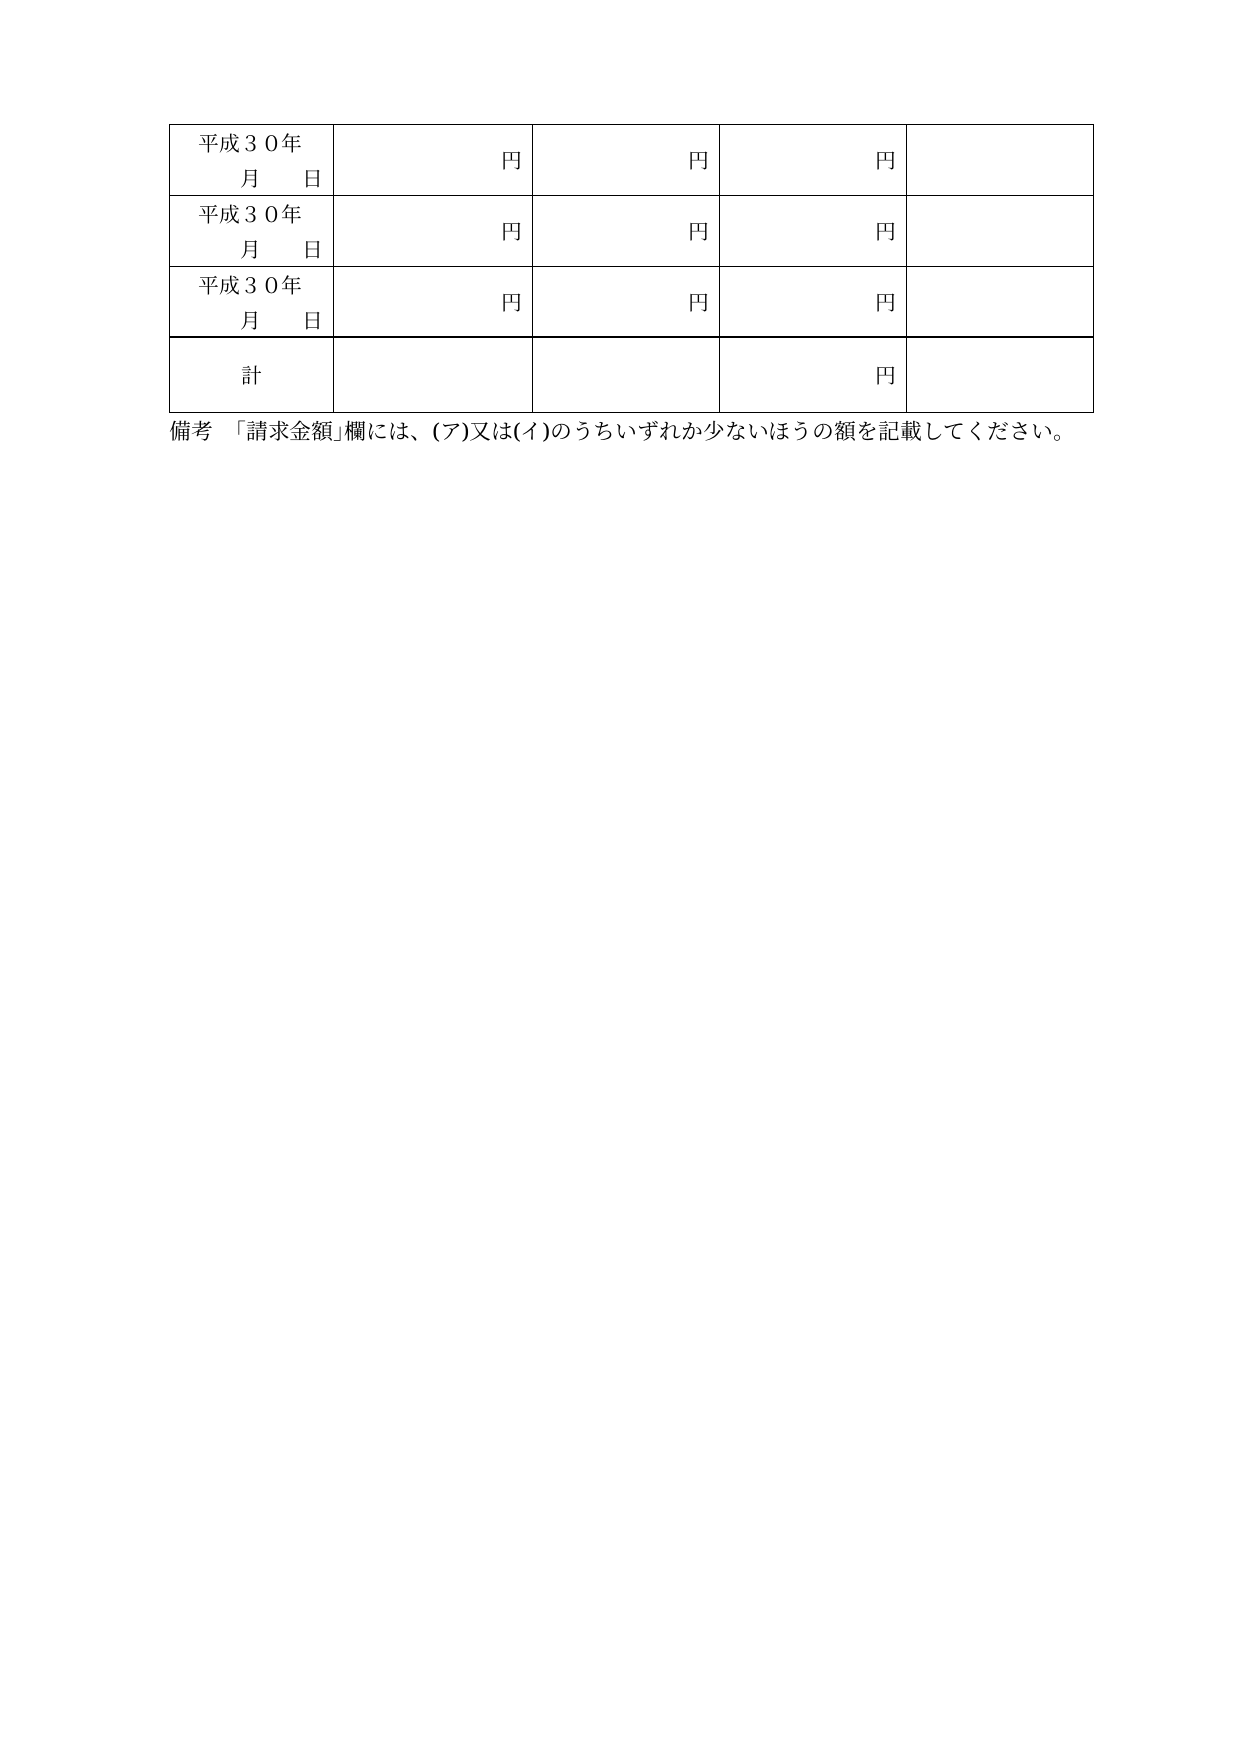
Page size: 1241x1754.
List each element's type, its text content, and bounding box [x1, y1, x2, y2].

table_cell [907, 125, 1093, 195]
table_cell [533, 338, 719, 412]
table_cell 平成３０年 月 日 [170, 267, 333, 336]
table_cell 円 [334, 125, 532, 195]
table_cell [907, 338, 1093, 412]
text 備考 ｢請求金額｣欄には、(ア)又は(イ)のうちいずれか少ないほうの額を記載してください。 [148, 413, 1092, 448]
table_cell 平成３０年 月 日 [170, 125, 333, 195]
table_cell 円 [533, 196, 719, 266]
table_cell 円 [334, 196, 532, 266]
table_cell 円 [720, 196, 906, 266]
table_cell [907, 196, 1093, 266]
table_cell 計 [170, 338, 333, 412]
table_cell 円 [334, 267, 532, 336]
table_cell 円 [720, 338, 906, 412]
table_cell [334, 338, 532, 412]
table_cell 円 [720, 267, 906, 336]
table_cell 円 [720, 125, 906, 195]
table_cell [907, 267, 1093, 336]
table_cell 円 [533, 125, 719, 195]
table_cell 平成３０年 月 日 [170, 196, 333, 266]
table_cell 円 [533, 267, 719, 336]
